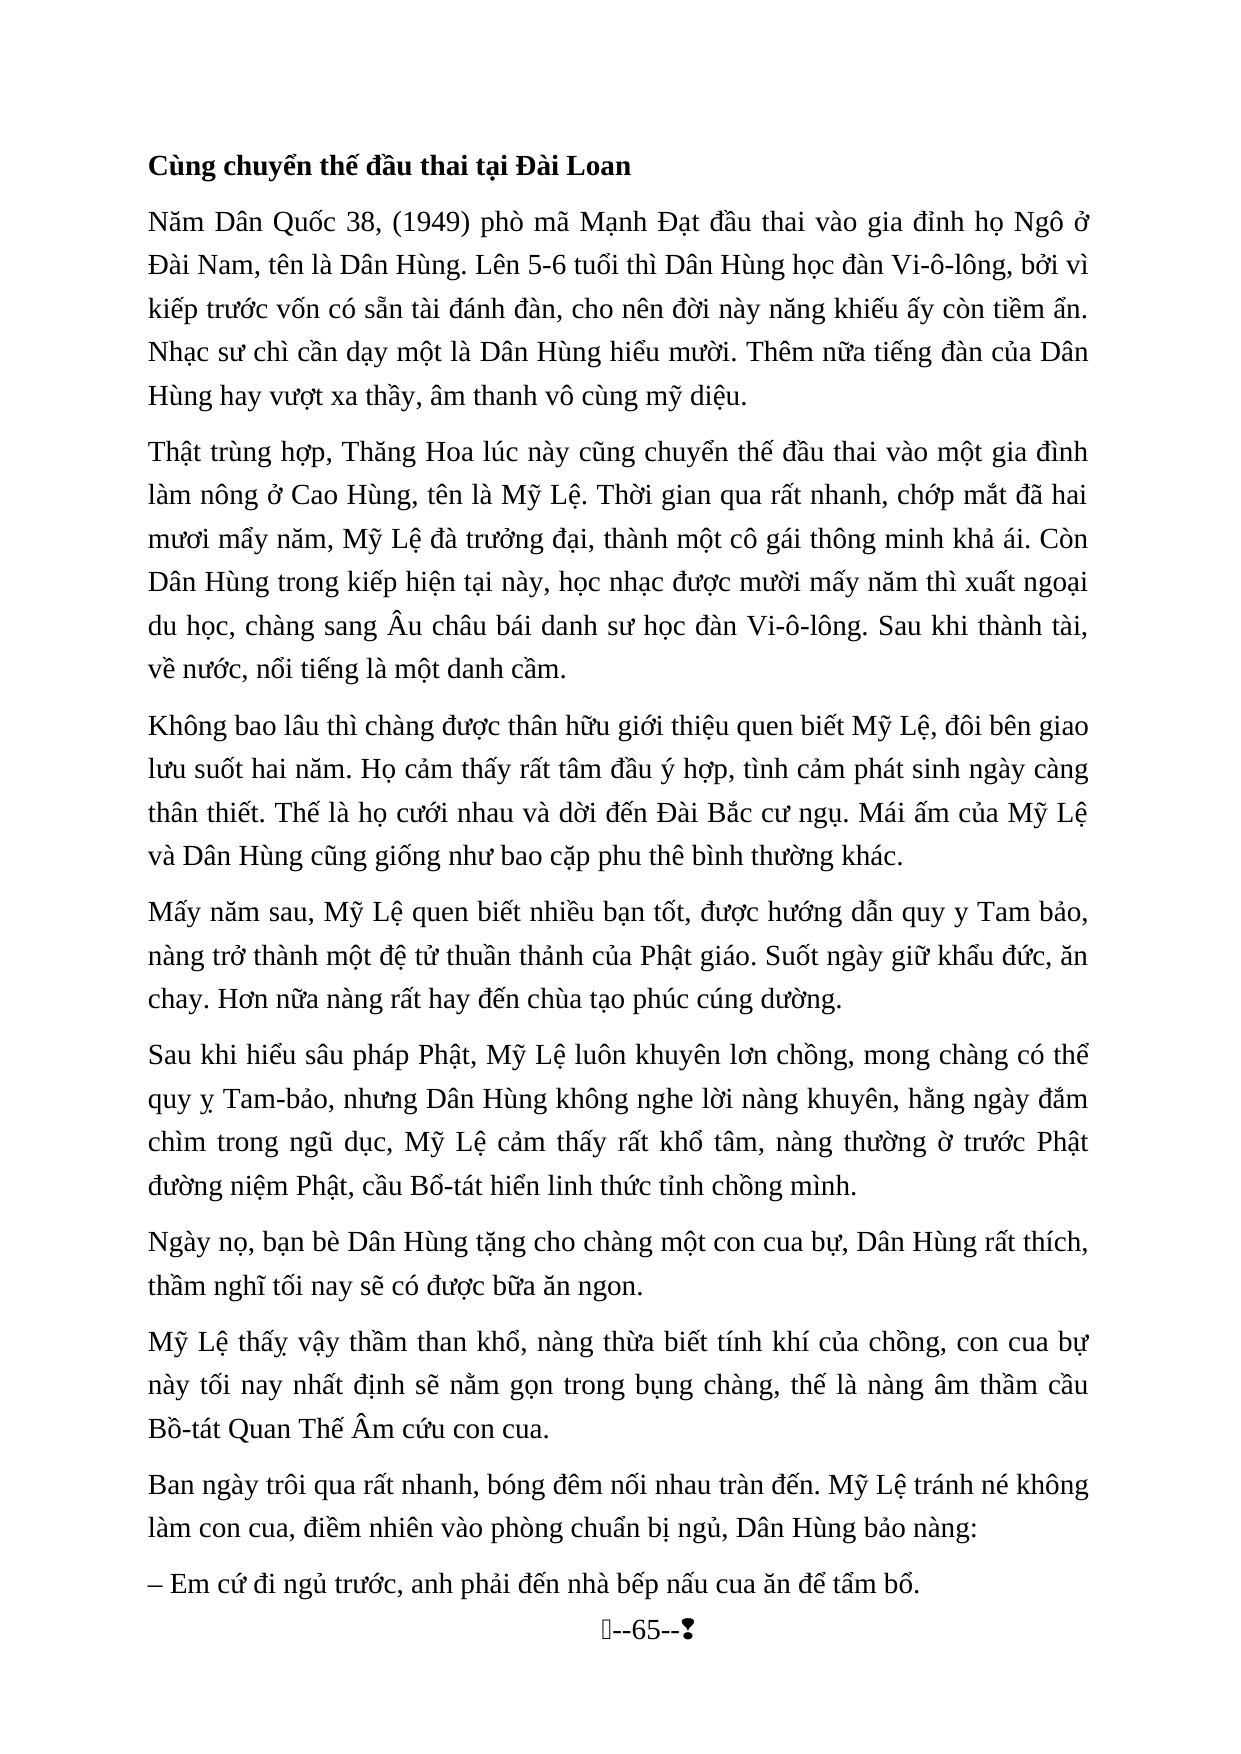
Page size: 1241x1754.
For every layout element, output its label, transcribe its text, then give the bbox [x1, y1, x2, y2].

text Ngày nọ, bạn bè Dân Hùng tặng cho chàng một con cua bự, Dân Hùng rất thích, thầm nghĩ tối nay sẽ có được bữa ăn ngon. [148, 1224, 1090, 1301]
text Không bao lâu thì chàng được thân hữu giới thiệu quen biết Mỹ Lệ, đôi bên giao lưu suốt hai năm. Họ cảm thấy rất tâm đầu ý hợp, tình cảm phát sinh ngày càng thân thiết. Thế là họ cưới nhau và dời đến Đài Bắc cư ngụ. Mái ấm của Mỹ Lệ và Dân Hùng cũng giống như bao cặp phu thê bình thường khác. [148, 708, 1090, 872]
text Sau khi hiểu sâu pháp Phật, Mỹ Lệ luôn khuyên lơn chồng, mong chàng có thể quy ỵ Tam-bảo, nhưng Dân Hùng không nghe lời nàng khuyên, hằng ngày đắm chìm trong ngũ dục, Mỹ Lệ cảm thấy rất khổ tâm, nàng thường ờ trước Phật đường niệm Phật, cầu Bổ-tát hiển linh thức tỉnh chồng mình. [148, 1037, 1090, 1202]
text Cùng chuyển thế đầu thai tại Đài Loan [148, 148, 1090, 181]
text Thật trùng hợp, Thăng Hoa lúc này cũng chuyển thế đầu thai vào một gia đình làm nông ở Cao Hùng, tên là Mỹ Lệ. Thời gian qua rất nhanh, chớp mắt đã hai mươi mẩy năm, Mỹ Lệ đà trưởng đại, thành một cô gái thông minh khả ái. Còn Dân Hùng trong kiếp hiện tại này, học nhạc được mười mấy năm thì xuất ngoại du học, chàng sang Âu châu bái danh sư học đàn Vi-ô-lông. Sau khi thành tài, về nước, nổi tiếng là một danh cầm. [148, 434, 1090, 685]
text Mấy năm sau, Mỹ Lệ quen biết nhiều bạn tốt, được hướng dẫn quy y Tam bảo, nàng trở thành một đệ tử thuần thảnh của Phật giáo. Suốt ngày giữ khẩu đức, ăn chay. Hơn nữa nàng rất hay đến chùa tạo phúc cúng dường. [148, 894, 1090, 1015]
text Mỹ Lệ thấỵ vậy thầm than khổ, nàng thừa biết tính khí của chồng, con cua bự này tối nay nhất định sẽ nằm gọn trong bụng chàng, thế là nàng âm thầm cầu Bồ-tát Quan Thế Âm cứu con cua. [148, 1324, 1090, 1444]
text Ban ngày trôi qua rất nhanh, bóng đêm nối nhau tràn đến. Mỹ Lệ tránh né không làm con cua, điềm nhiên vào phòng chuẩn bị ngủ, Dân Hùng bảo nàng: [148, 1467, 1090, 1544]
text Năm Dân Quốc 38, (1949) phò mã Mạnh Đạt đầu thai vào gia đỉnh họ Ngô ở Đài Nam, tên là Dân Hùng. Lên 5-6 tuổi thì Dân Hùng học đàn Vi-ô-lông, bởi vì kiếp trước vốn có sẵn tài đánh đàn, cho nên đời này năng khiếu ấy còn tiềm ẩn. Nhạc sư chì cần dạy một là Dân Hùng hiểu mười. Thêm nữa tiếng đàn của Dân Hùng hay vượt xa thầy, âm thanh vô cùng mỹ diệu. [148, 204, 1090, 411]
text – Em cứ đi ngủ trước, anh phải đến nhà bếp nấu cua ăn để tẩm bổ. [148, 1566, 1090, 1600]
